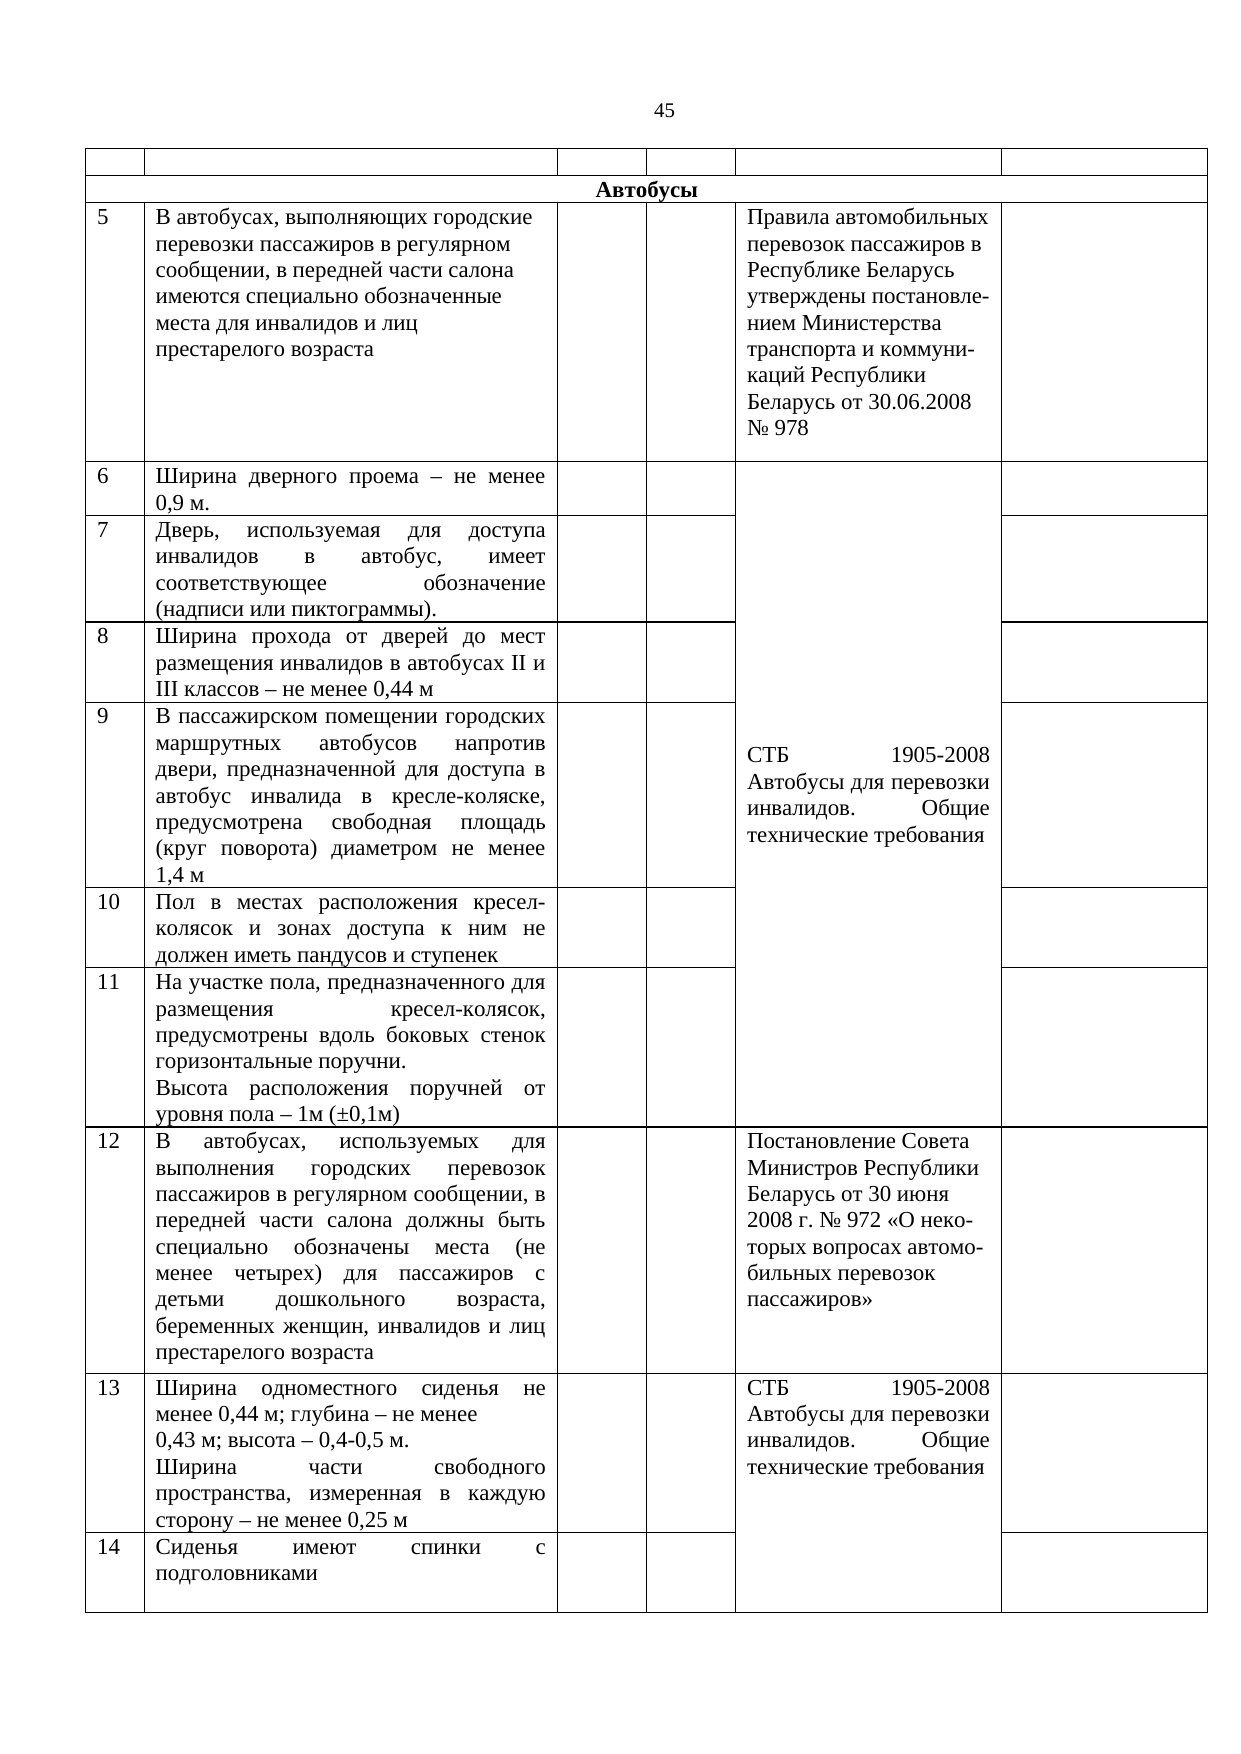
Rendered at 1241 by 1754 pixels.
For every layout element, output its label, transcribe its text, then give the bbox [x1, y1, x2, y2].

table_cell [558, 1533, 646, 1612]
table_cell [647, 516, 735, 621]
table_cell [558, 1128, 646, 1373]
table_cell [647, 203, 735, 461]
table_cell [647, 888, 735, 967]
table_cell [1002, 462, 1207, 515]
table_cell [647, 1533, 735, 1612]
table_cell Дверь, используемая для доступа инвалидов в автобус, имеет соответствующее обозначение (надписи или пиктограммы). [145, 516, 557, 621]
table_cell [558, 516, 646, 621]
table_cell СТБ 1905-2008 Автобусы для перевозки инвалидов. Общие технические требования [736, 462, 1001, 1126]
table_cell [647, 1128, 735, 1373]
table_cell В автобусах, выполняющих городские перевозки пассажиров в регулярном сообщении, в передней части салона имеются специально обозначенные места для инвалидов и лиц престарелого возраста [145, 203, 557, 461]
table_cell [558, 203, 646, 461]
table_cell Постановление Совета Министров Республики Беларусь от 30 июня 2008 г. № 972 «О неко-торых вопросах автомо-бильных перевозок пассажиров» [736, 1128, 1001, 1373]
table_cell [1002, 968, 1207, 1126]
table_cell [1002, 1374, 1207, 1532]
table_cell [558, 888, 646, 967]
table_cell [558, 623, 646, 702]
table_cell [1002, 516, 1207, 621]
table_cell [1002, 1128, 1207, 1373]
table_cell Ширина прохода от дверей до мест размещения инвалидов в автобусах II и III классов – не менее 0,44 м [145, 623, 557, 702]
table_cell Пол в местах расположения кресел-колясок и зонах доступа к ним не должен иметь пандусов и ступенек [145, 888, 557, 967]
table_cell Ширина одноместного сиденья не менее 0,44 м; глубина – не менее 0,43 м; высота – 0,4-0,5 м. Ширина части свободного пространства, измеренная в каждую сторону – не менее 0,25 м [145, 1374, 557, 1532]
table_cell На участке пола, предназначенного для размещения кресел-колясок, предусмотрены вдоль боковых стенок горизонтальные поручни. Высота расположения поручней от уровня пола – 1м (±0,1м) [145, 968, 557, 1126]
table_cell [558, 462, 646, 515]
table_cell [647, 703, 735, 887]
table_cell 10 [86, 888, 144, 967]
table_cell [1002, 623, 1207, 702]
table_cell [1002, 149, 1207, 175]
table_cell [647, 1374, 735, 1532]
table_cell Ширина дверного проема – не менее 0,9 м. [145, 462, 557, 515]
table_cell 5 [86, 203, 144, 461]
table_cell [145, 149, 557, 175]
table_cell 12 [86, 1128, 144, 1373]
table_cell В автобусах, используемых для выполнения городских перевозок пассажиров в регулярном сообщении, в передней части салона должны быть специально обозначены места (не менее четырех) для пассажиров с детьми дошкольного возраста, беременных женщин, инвалидов и лиц престарелого возраста [145, 1128, 557, 1373]
table_cell [647, 149, 735, 175]
table_cell [1002, 703, 1207, 887]
table_cell [1002, 1533, 1207, 1612]
table_cell [1002, 203, 1207, 461]
table_cell 4 [86, 149, 144, 175]
table_cell 14 [86, 1533, 144, 1612]
table_cell [647, 968, 735, 1126]
table_cell [558, 703, 646, 887]
table_cell В пассажирском помещении городских маршрутных автобусов напротив двери, предназначенной для доступа в автобус инвалида в кресле-коляске, предусмотрена свободная площадь (круг поворота) диаметром не менее 1,4 м [145, 703, 557, 887]
table_cell 13 [86, 1374, 144, 1532]
table_cell 8 [86, 623, 144, 702]
table_cell [558, 149, 646, 175]
table_cell 6 [86, 462, 144, 515]
table_cell 7 [86, 516, 144, 621]
table_cell [1002, 888, 1207, 967]
table_cell Автобусы [86, 176, 1207, 202]
table_cell [558, 1374, 646, 1532]
table_cell [647, 462, 735, 515]
table_cell 11 [86, 968, 144, 1126]
table_cell [558, 968, 646, 1126]
table_cell Сиденья имеют спинки с подголовниками [145, 1533, 557, 1612]
table_cell 9 [86, 703, 144, 887]
table_cell СТБ 1905-2008 Автобусы для перевозки инвалидов. Общие технические требования [736, 1374, 1001, 1612]
table_cell [647, 623, 735, 702]
